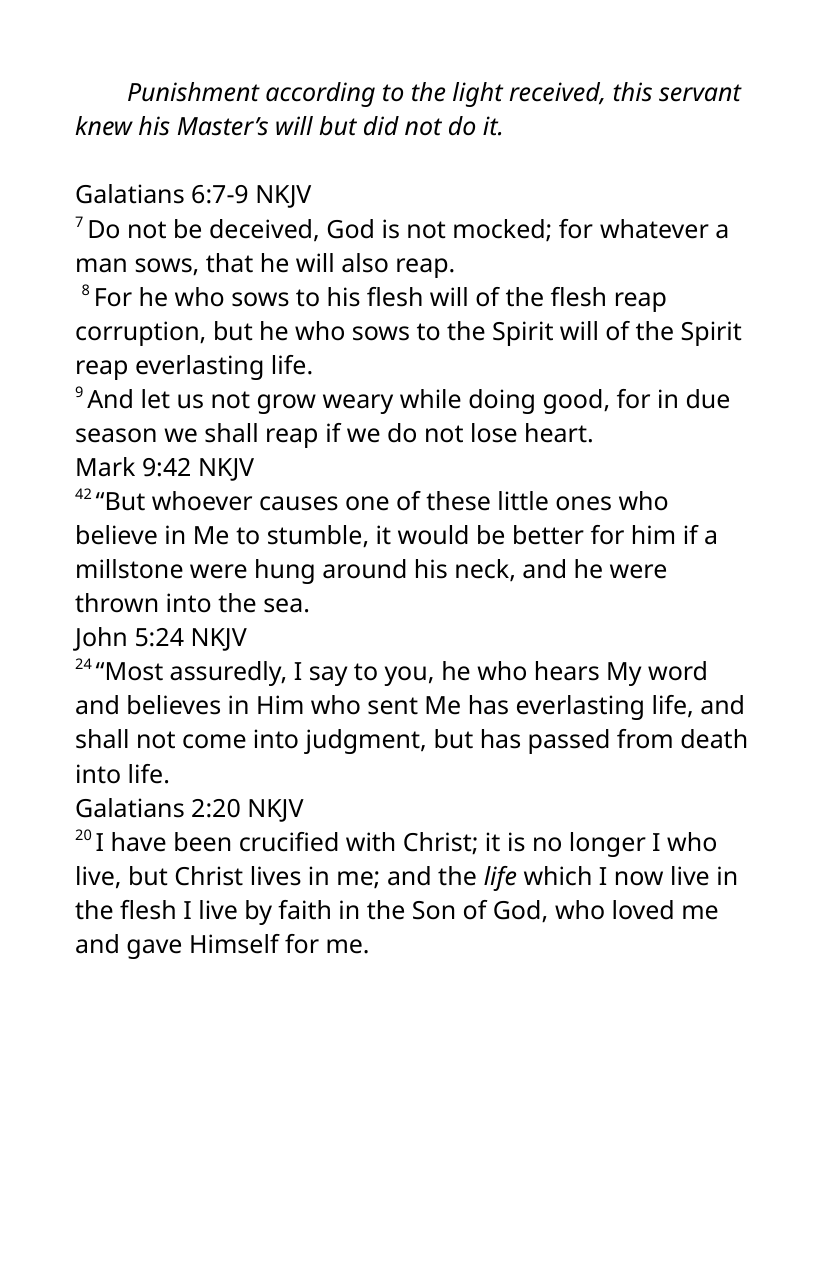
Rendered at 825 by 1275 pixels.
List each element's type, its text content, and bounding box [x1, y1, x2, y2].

subtitle 24 “Most assuredly, I say to you, he who hears My word and believes in Him who sent Me has everlasting life, and shall not come into judgment, but has passed from death into life. [75, 654, 750, 790]
subtitle Mark 9:42 NKJV [75, 450, 750, 484]
subtitle Punishment according to the light received, this servant knew his Master’s will but did not do it. [75, 75, 750, 143]
subtitle John 5:24 NKJV [75, 620, 750, 654]
subtitle 7 Do not be deceived, God is not mocked; for whatever a man sows, that he will also reap. [75, 211, 750, 279]
subtitle 9 And let us not grow weary while doing good, for in due season we shall reap if we do not lose heart. [75, 382, 750, 450]
subtitle Galatians 6:7-9 NKJV [75, 177, 750, 211]
subtitle Galatians 2:20 NKJV [75, 790, 750, 824]
subtitle 8 For he who sows to his flesh will of the flesh reap corruption, but he who sows to the Spirit will of the Spirit reap everlasting life. [75, 279, 750, 382]
subtitle 42 “But whoever causes one of these little ones who believe in Me to stumble, it would be better for him if a millstone were hung around his neck, and he were thrown into the sea. [75, 484, 750, 620]
subtitle 20 I have been crucified with Christ; it is no longer I who live, but Christ lives in me; and the life which I now live in the flesh I live by faith in the Son of God, who loved me and gave Himself for me. [75, 824, 750, 961]
